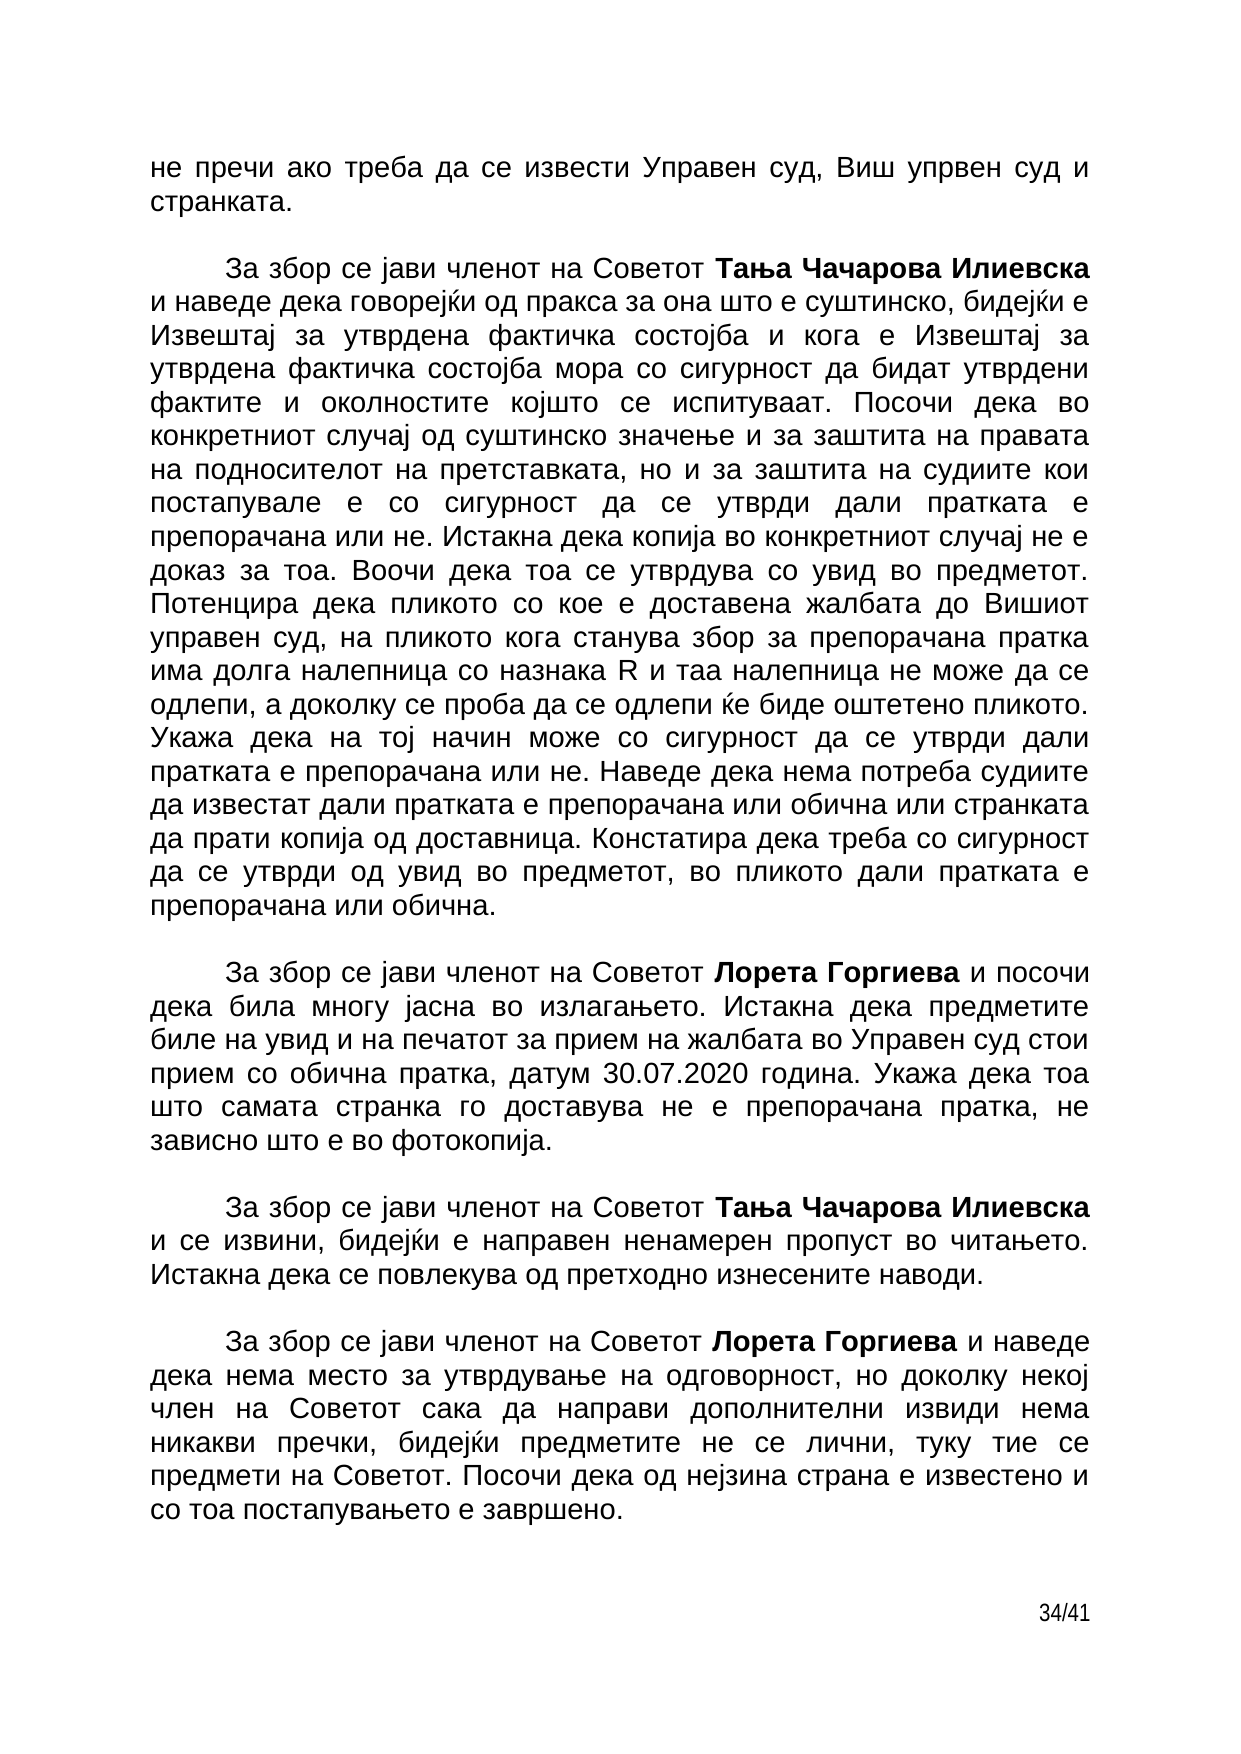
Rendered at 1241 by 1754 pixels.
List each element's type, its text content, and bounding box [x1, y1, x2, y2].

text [150, 150, 1090, 217]
text За збор се јави членот на Советот Тања Чачарова Илиевска и се извини, бидејќи е направен ненамерен пропуст во читањето. Истакна дека се повлекува од претходно изнесените наводи. [150, 1190, 1090, 1290]
text За збор се јави членот на Советот Лорета Горгиева и наведе дека нема место за утврдување на одговорност, но доколку некој член на Советот сака да направи дополнителни извиди нема никакви пречки, бидејќи предметите не се лични, туку тие се предмети на Советот. Посочи дека од нејзина страна е известено и со тоа постапувањето е завршено. [150, 1324, 1090, 1525]
text За збор се јави членот на Советот Тања Чачарова Илиевска и наведе дека говорејќи од пракса за она што е суштинско, бидејќи е Извештај за утврдена фактичка состојба и кога е Извештај за утврдена фактичка состојба мора со сигурност да бидат утврдени фактите и околностите којшто се испитуваат. Посочи дека во конкретниот случај од суштинско значење и за заштита на правата на подносителот на претставката, но и за заштита на судиите кои постапувале е со сигурност да се утврди дали пратката е препорачана или не. Истакна дека копија во конкретниот случај не е доказ за тоа. Воочи дека тоа се утврдува со увид во предметот. Потенцира дека пликото со кое е доставена жалбата до Вишиот управен суд, на пликото кога станува збор за препорачана пратка има долга налепница со назнака R и таа налепница не може да се одлепи, а доколку се проба да се одлепи ќе биде оштетено пликото. Укажа дека на тој начин може со сигурност да се утврди дали пратката е препорачана или не. Наведе дека нема потреба судиите да известат дали пратката е препорачана или обична или странката да прати копија од доставница. Констатира дека треба со сигурност да се утврди од увид во предметот, во пликото дали пратката е препорачана или обична. [150, 251, 1090, 921]
text За збор се јави членот на Советот Лорета Горгиева и посочи дека била многу јасна во излагањето. Истакна дека предметите биле на увид и на печатот за прием на жалбата во Управен суд стои прием со обична пратка, датум 30.07.2020 година. Укажа дека тоа што самата странка го доставува не е препорачана пратка, не зависно што е во фотокопија. [150, 955, 1090, 1156]
